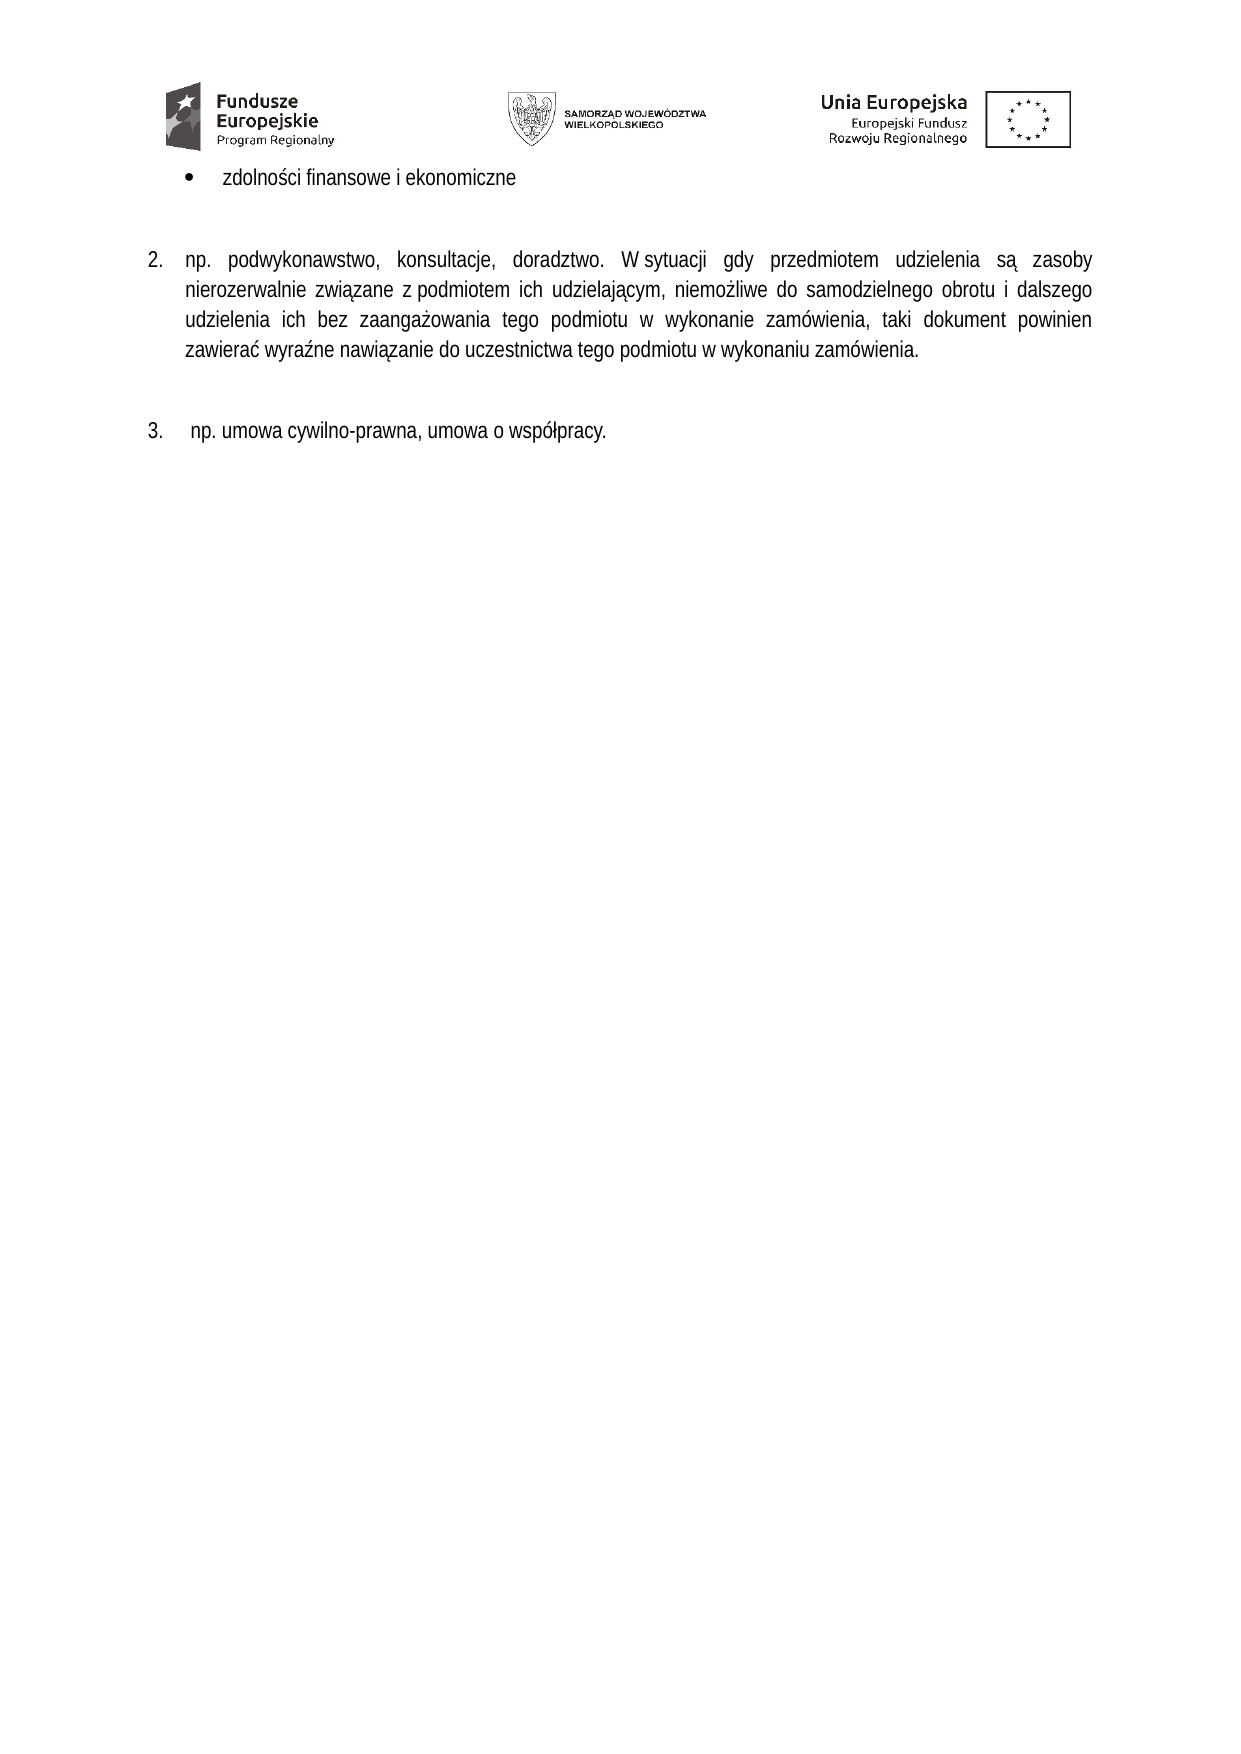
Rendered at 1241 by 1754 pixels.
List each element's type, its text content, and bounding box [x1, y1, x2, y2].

picture [147, 73, 1089, 165]
list np. umowa cywilno-prawna, umowa o współpracy. [148, 417, 1093, 444]
list np. podwykonawstwo, konsultacje, doradztwo. W sytuacji gdy przedmiotem udzielenia są zasoby nierozerwalnie związane z podmiotem ich udzielającym, niemożliwe do samodzielnego obrotu i dalszego udzielenia ich bez zaangażowania tego podmiotu w wykonanie zamówienia, taki dokument powinien zawierać wyraźne nawiązanie do uczestnictwa tego podmiotu w wykonaniu zamówienia. [148, 246, 1093, 363]
list zdolności finansowe i ekonomiczne [185, 164, 1093, 191]
